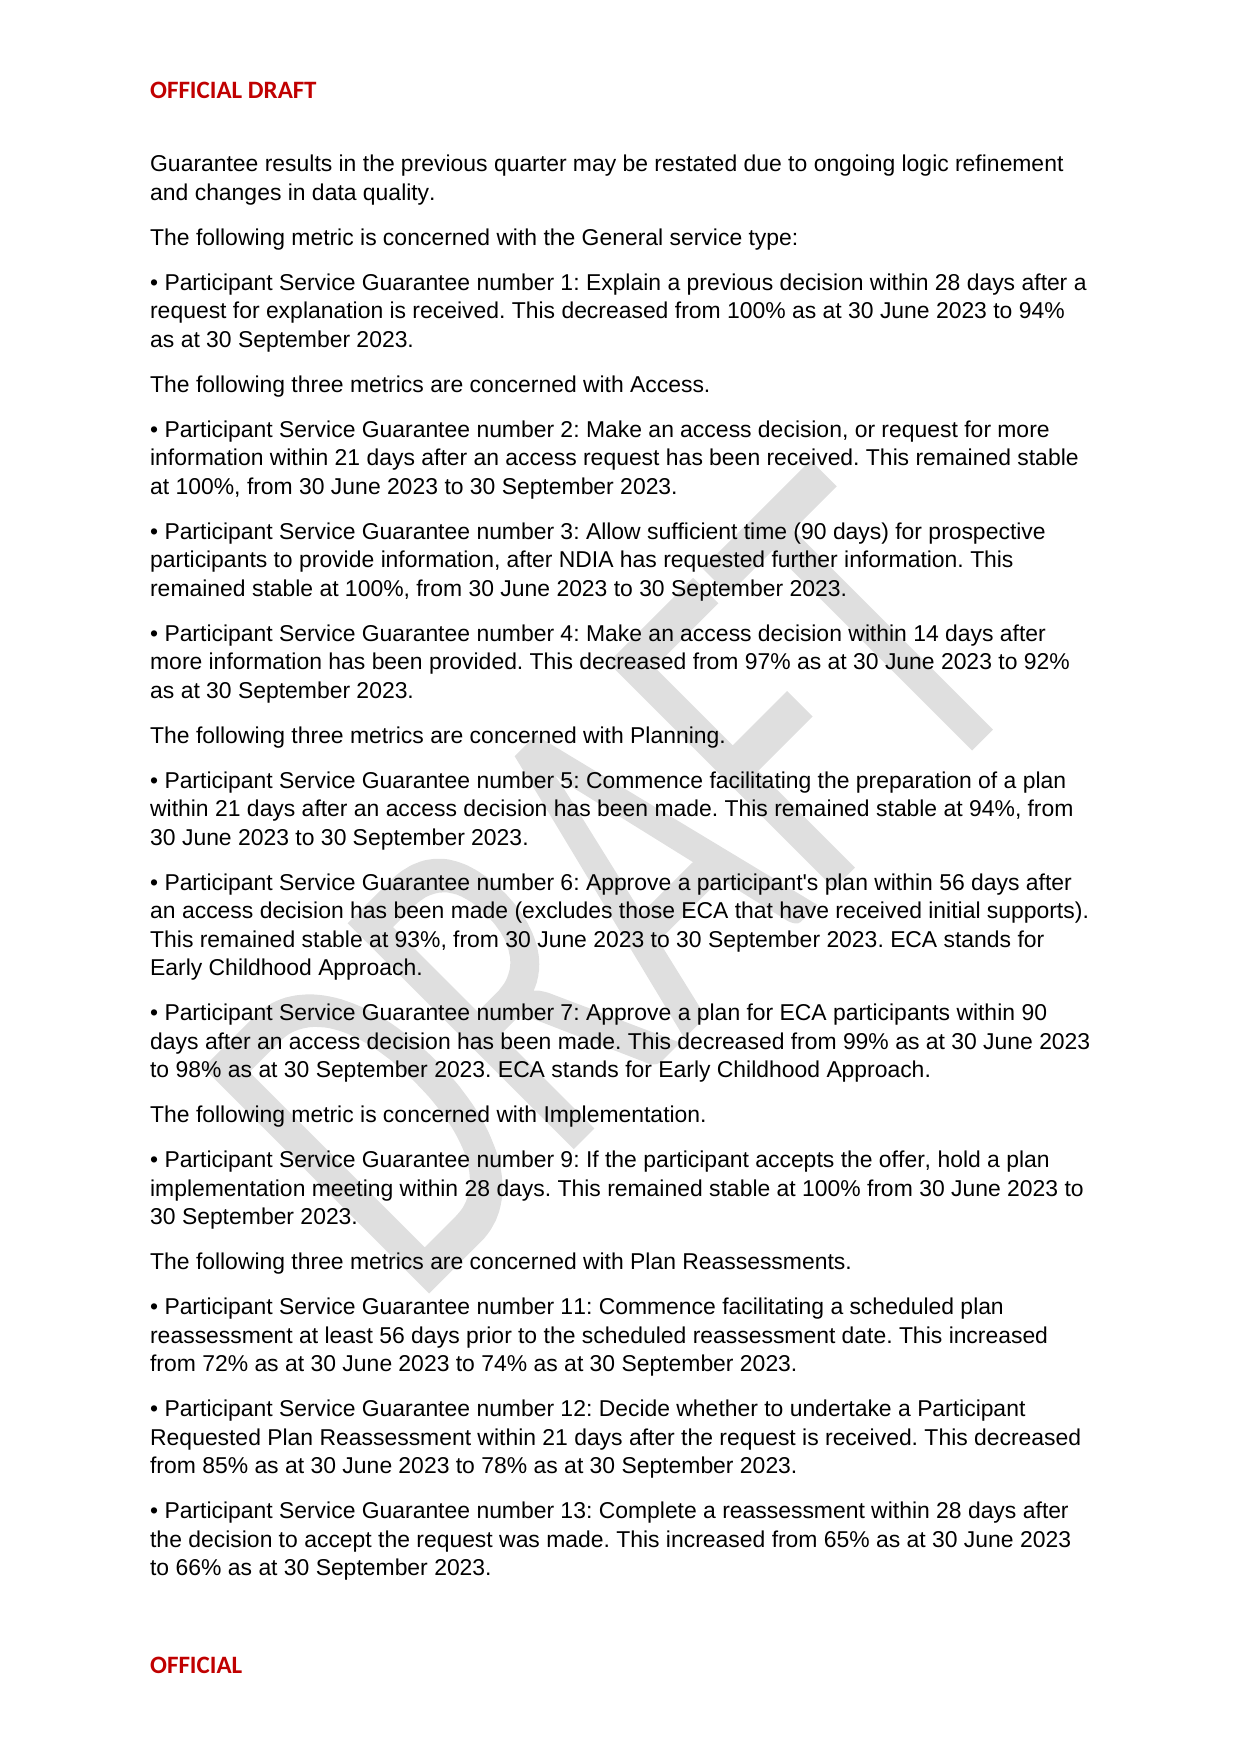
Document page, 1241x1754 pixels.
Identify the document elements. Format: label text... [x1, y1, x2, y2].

text • Participant Service Guarantee number 3: Allow sufficient time (90 days) for prospective participants to provide information, after NDIA has requested further information. This remained stable at 100%, from 30 June 2023 to 30 September 2023. [150, 518, 1090, 601]
text • Participant Service Guarantee number 5: Commence facilitating the preparation of a plan within 21 days after an access decision has been made. This remained stable at 94%, from 30 June 2023 to 30 September 2023. [150, 767, 1090, 850]
text The following metric is concerned with Implementation. [150, 1101, 1090, 1127]
text • Participant Service Guarantee number 11: Commence facilitating a scheduled plan reassessment at least 56 days prior to the scheduled reassessment date. This increased from 72% as at 30 June 2023 to 74% as at 30 September 2023. [150, 1293, 1090, 1377]
text The following three metrics are concerned with Planning. [150, 722, 1090, 748]
text • Participant Service Guarantee number 2: Make an access decision, or request for more information within 21 days after an access request has been received. This remained stable at 100%, from 30 June 2023 to 30 September 2023. [150, 416, 1090, 499]
text The following three metrics are concerned with Plan Reassessments. [150, 1248, 1090, 1274]
text • Participant Service Guarantee number 1: Explain a previous decision within 28 days after a request for explanation is received. This decreased from 100% as at 30 June 2023 to 94% as at 30 September 2023. [150, 269, 1090, 352]
text • Participant Service Guarantee number 4: Make an access decision within 14 days after more information has been provided. This decreased from 97% as at 30 June 2023 to 92% as at 30 September 2023. [150, 620, 1090, 703]
text • Participant Service Guarantee number 12: Decide whether to undertake a Participant Requested Plan Reassessment within 21 days after the request is received. This decreased from 85% as at 30 June 2023 to 78% as at 30 September 2023. [150, 1395, 1090, 1478]
text • Participant Service Guarantee number 13: Complete a reassessment within 28 days after the decision to accept the request was made. This increased from 65% as at 30 June 2023 to 66% as at 30 September 2023. [150, 1497, 1090, 1581]
text The following three metrics are concerned with Access. [150, 371, 1090, 397]
text • Participant Service Guarantee number 9: If the participant accepts the offer, hold a plan implementation meeting within 28 days. This remained stable at 100% from 30 June 2023 to 30 September 2023. [150, 1146, 1090, 1229]
text • Participant Service Guarantee number 7: Approve a plan for ECA participants within 90 days after an access decision has been made. This decreased from 99% as at 30 June 2023 to 98% as at 30 September 2023. ECA stands for Early Childhood Approach. [150, 999, 1090, 1082]
text • Participant Service Guarantee number 6: Approve a participant's plan within 56 days after an access decision has been made (excludes those ECA that have received initial supports). This remained stable at 93%, from 30 June 2023 to 30 September 2023. ECA stands for Early Childhood Approach. [150, 869, 1090, 980]
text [150, 150, 1090, 205]
text The following metric is concerned with the General service type: [150, 223, 1090, 250]
